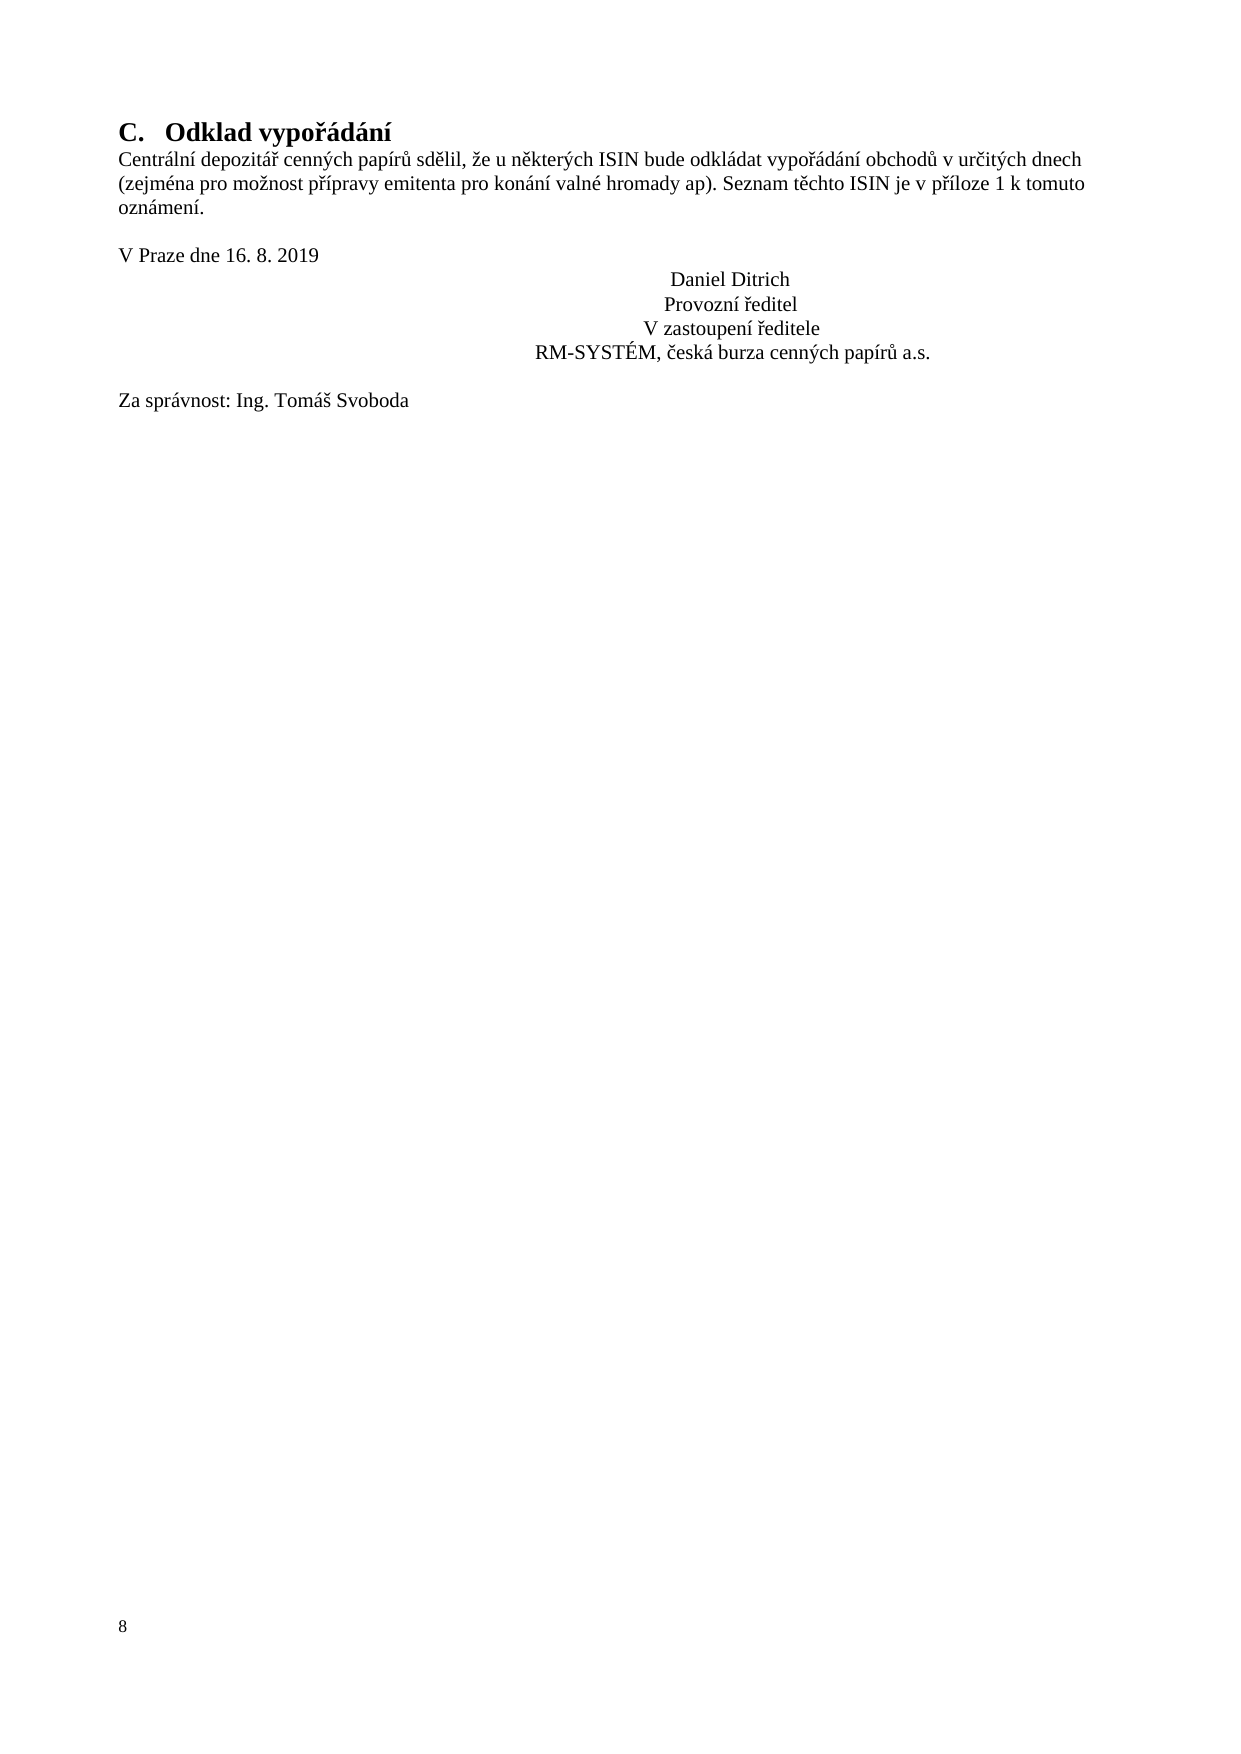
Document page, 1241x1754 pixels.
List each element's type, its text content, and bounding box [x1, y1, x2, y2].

text Provozní ředitel [118, 291, 1122, 316]
text Daniel Ditrich [118, 267, 1122, 291]
text V Praze dne 16. 8. 2019 [118, 243, 1122, 267]
text V zastoupení ředitele [118, 316, 1122, 339]
text RM-SYSTÉM, česká burza cenných papírů a.s. [118, 339, 1122, 364]
text Za správnost: Ing. Tomáš Svoboda [118, 388, 1122, 412]
text Centrální depozitář cenných papírů sdělil, že u některých ISIN bude odkládat vypořádání obchodů v určitých dnech (zejména pro možnost přípravy emitenta pro konání valné hromady ap). Seznam těchto ISIN je v příloze 1 k tomuto oznámení. [118, 147, 1122, 219]
subtitle C. Odklad vypořádání [118, 116, 1122, 147]
